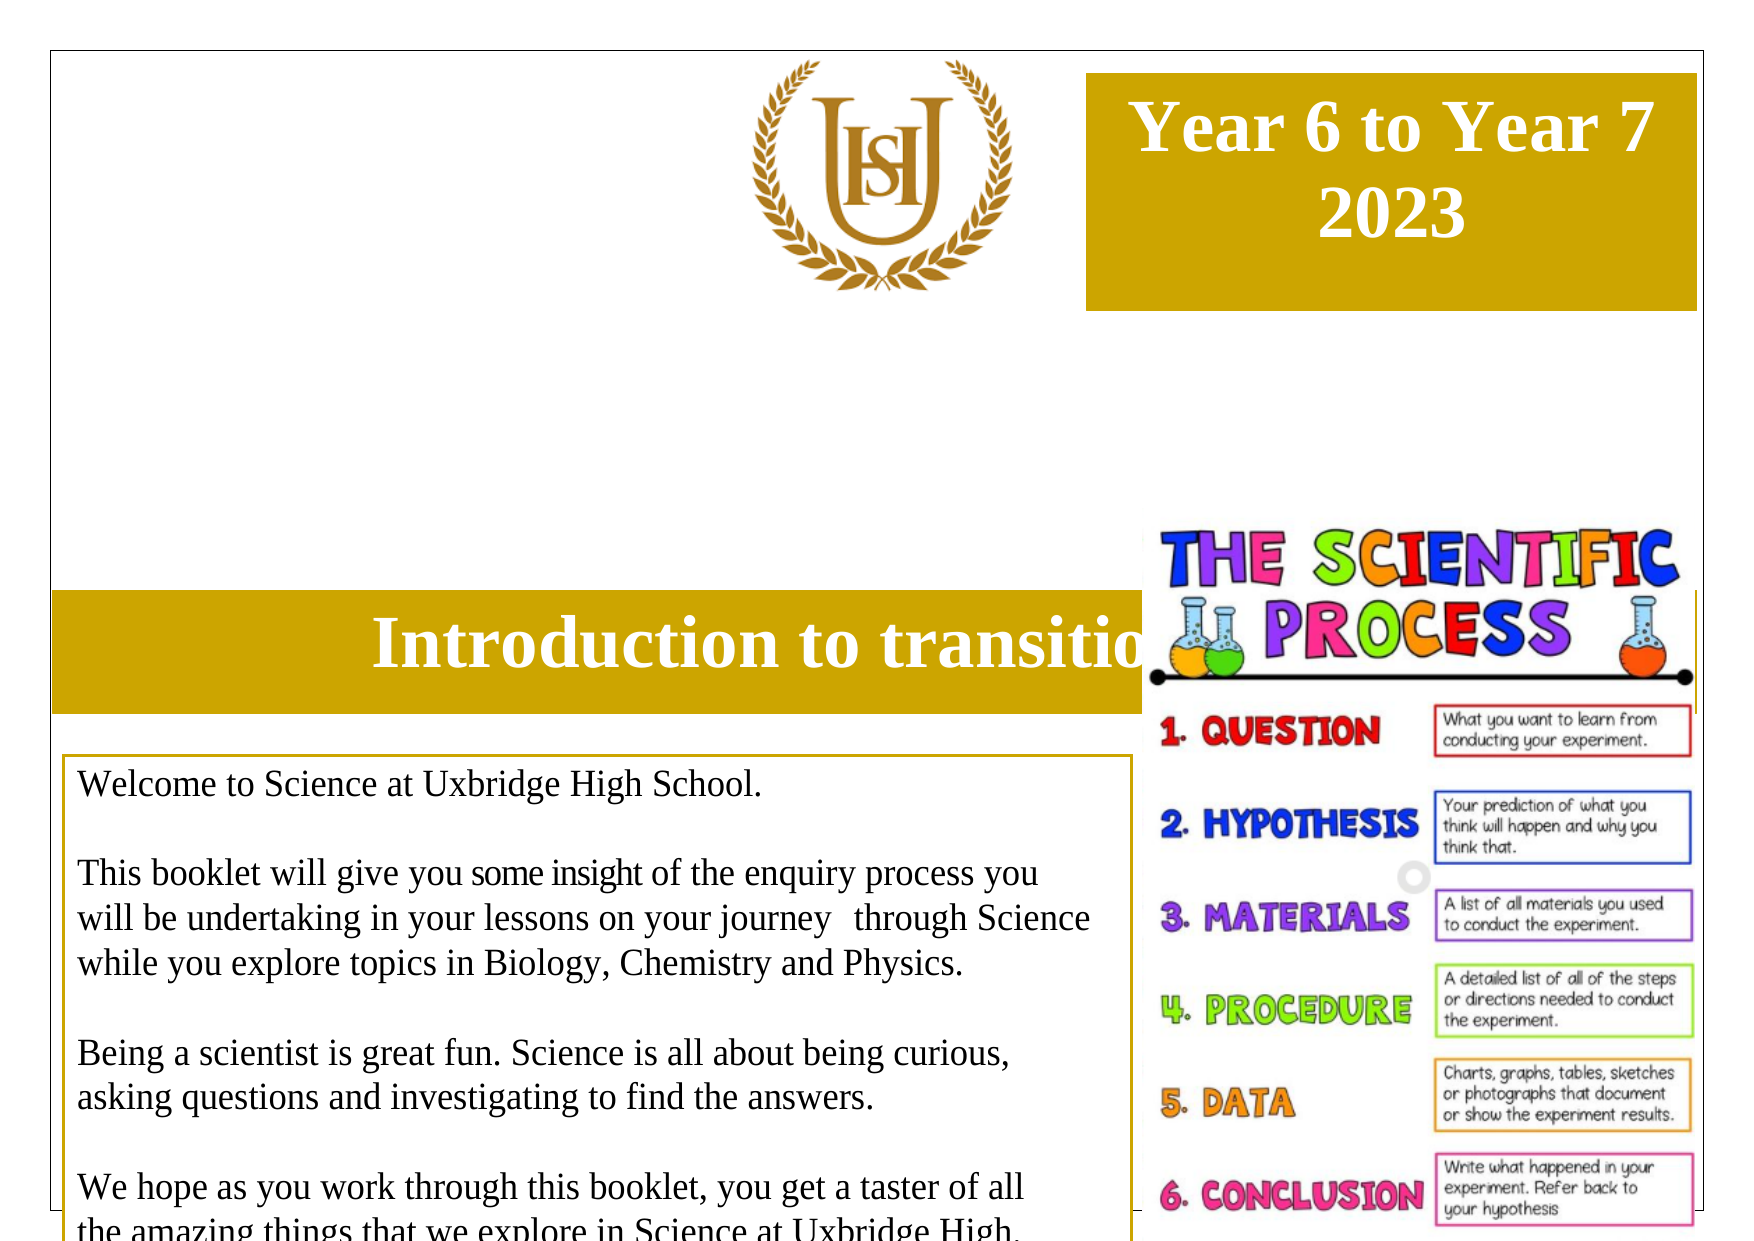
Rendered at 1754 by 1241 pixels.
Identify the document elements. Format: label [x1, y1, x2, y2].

picture [750, 59, 1013, 304]
picture [1142, 508, 1695, 1241]
